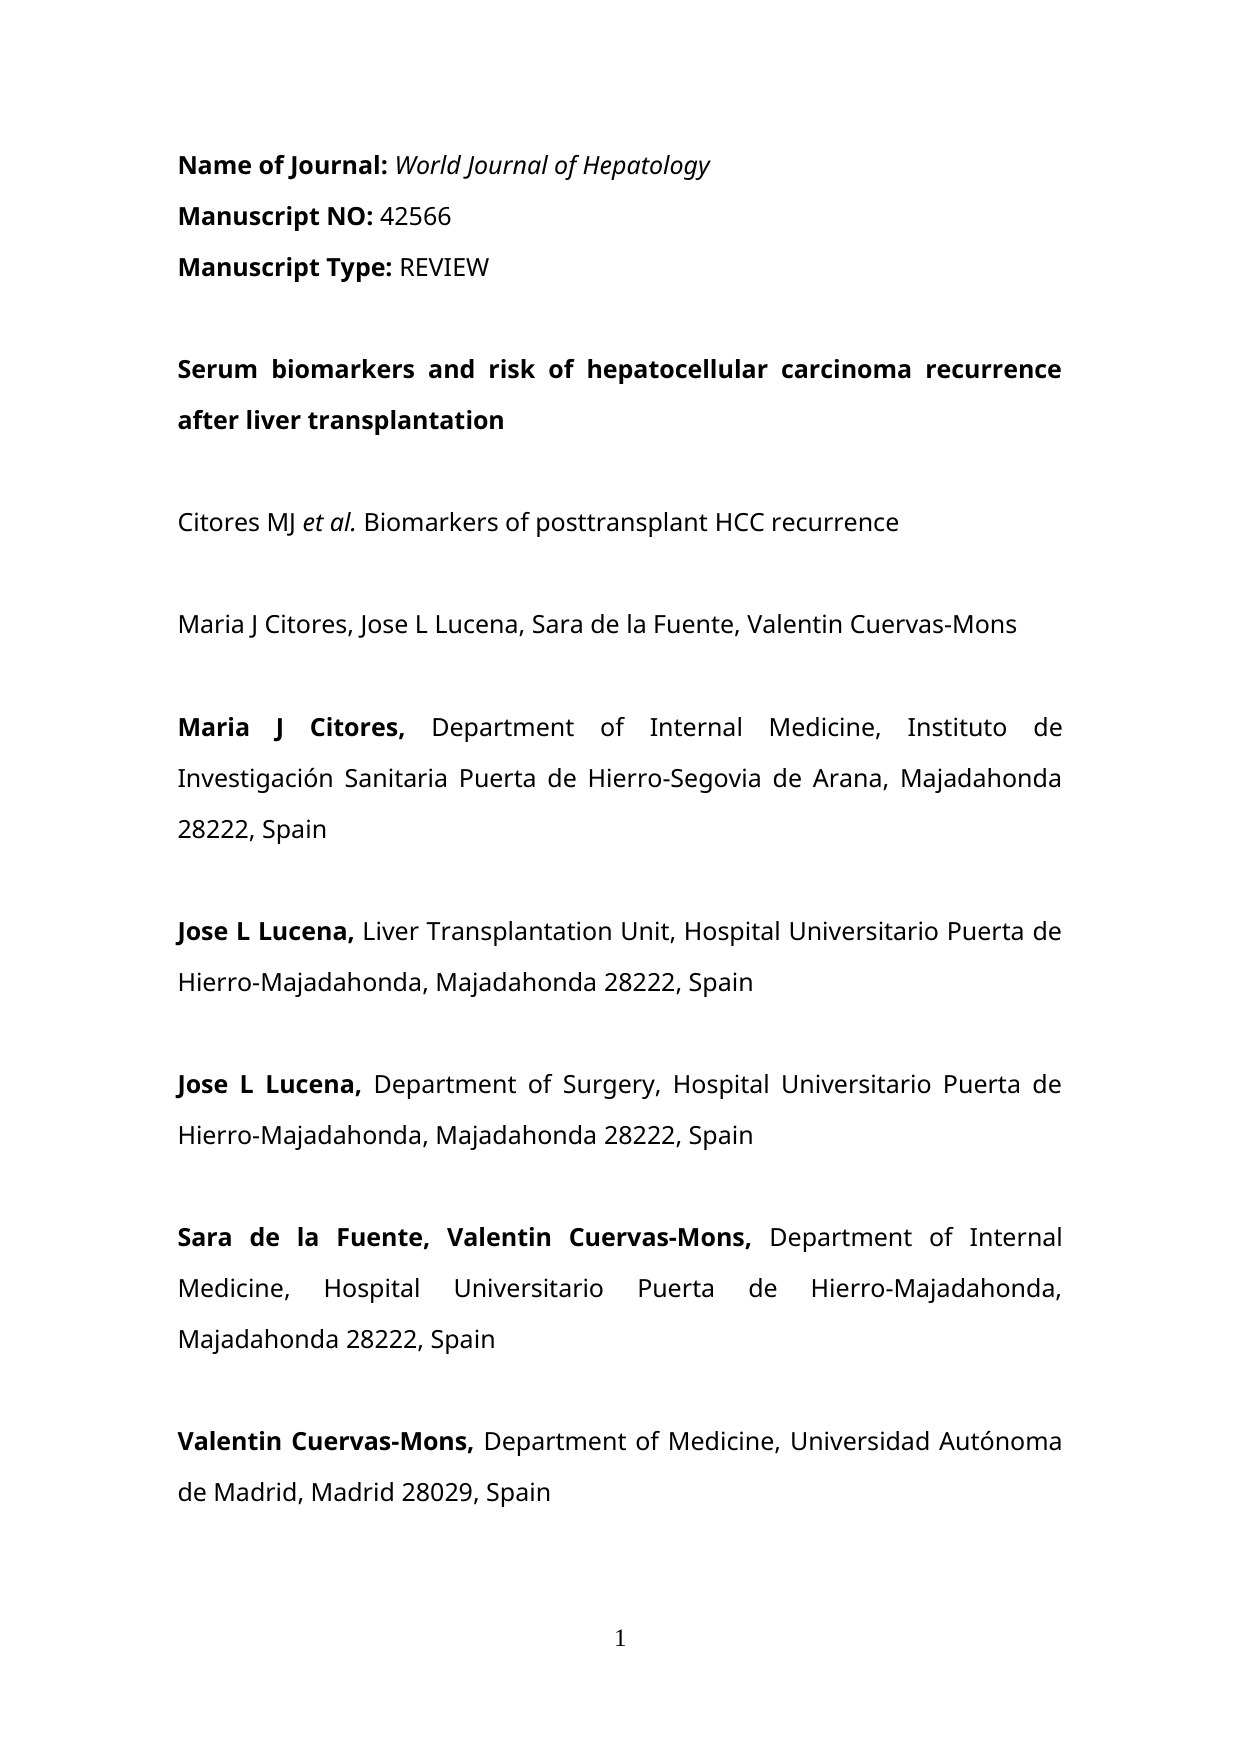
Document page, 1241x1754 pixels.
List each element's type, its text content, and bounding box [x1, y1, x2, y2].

text Jose L Lucena, Liver Transplantation Unit, Hospital Universitario Puerta de Hierro-Majadahonda, Majadahonda 28222, Spain [177, 913, 1063, 998]
text Sara de la Fuente, Valentin Cuervas-Mons, Department of Internal Medicine, Hospital Universitario Puerta de Hierro-Majadahonda, Majadahonda 28222, Spain [177, 1219, 1063, 1356]
text Valentin Cuervas-Mons, Department of Medicine, Universidad Autónoma de Madrid, Madrid 28029, Spain [177, 1424, 1063, 1509]
text Manuscript Type: REVIEW [177, 250, 1063, 284]
text Serum biomarkers and risk of hepatocellular carcinoma recurrence after liver transplantation [177, 352, 1063, 437]
text Maria J Citores, Department of Internal Medicine, Instituto de Investigación Sanitaria Puerta de Hierro-Segovia de Arana, Majadahonda 28222, Spain [177, 709, 1063, 845]
text Jose L Lucena, Department of Surgery, Hospital Universitario Puerta de Hierro-Majadahonda, Majadahonda 28222, Spain [177, 1066, 1063, 1152]
text Citores MJ et al. Biomarkers of posttransplant HCC recurrence [177, 505, 1063, 539]
text Manuscript NO: 42566 [177, 199, 1063, 233]
text Name of Journal: World Journal of Hepatology [177, 148, 1063, 182]
text Maria J Citores, Jose L Lucena, Sara de la Fuente, Valentin Cuervas-Mons [177, 607, 1063, 641]
